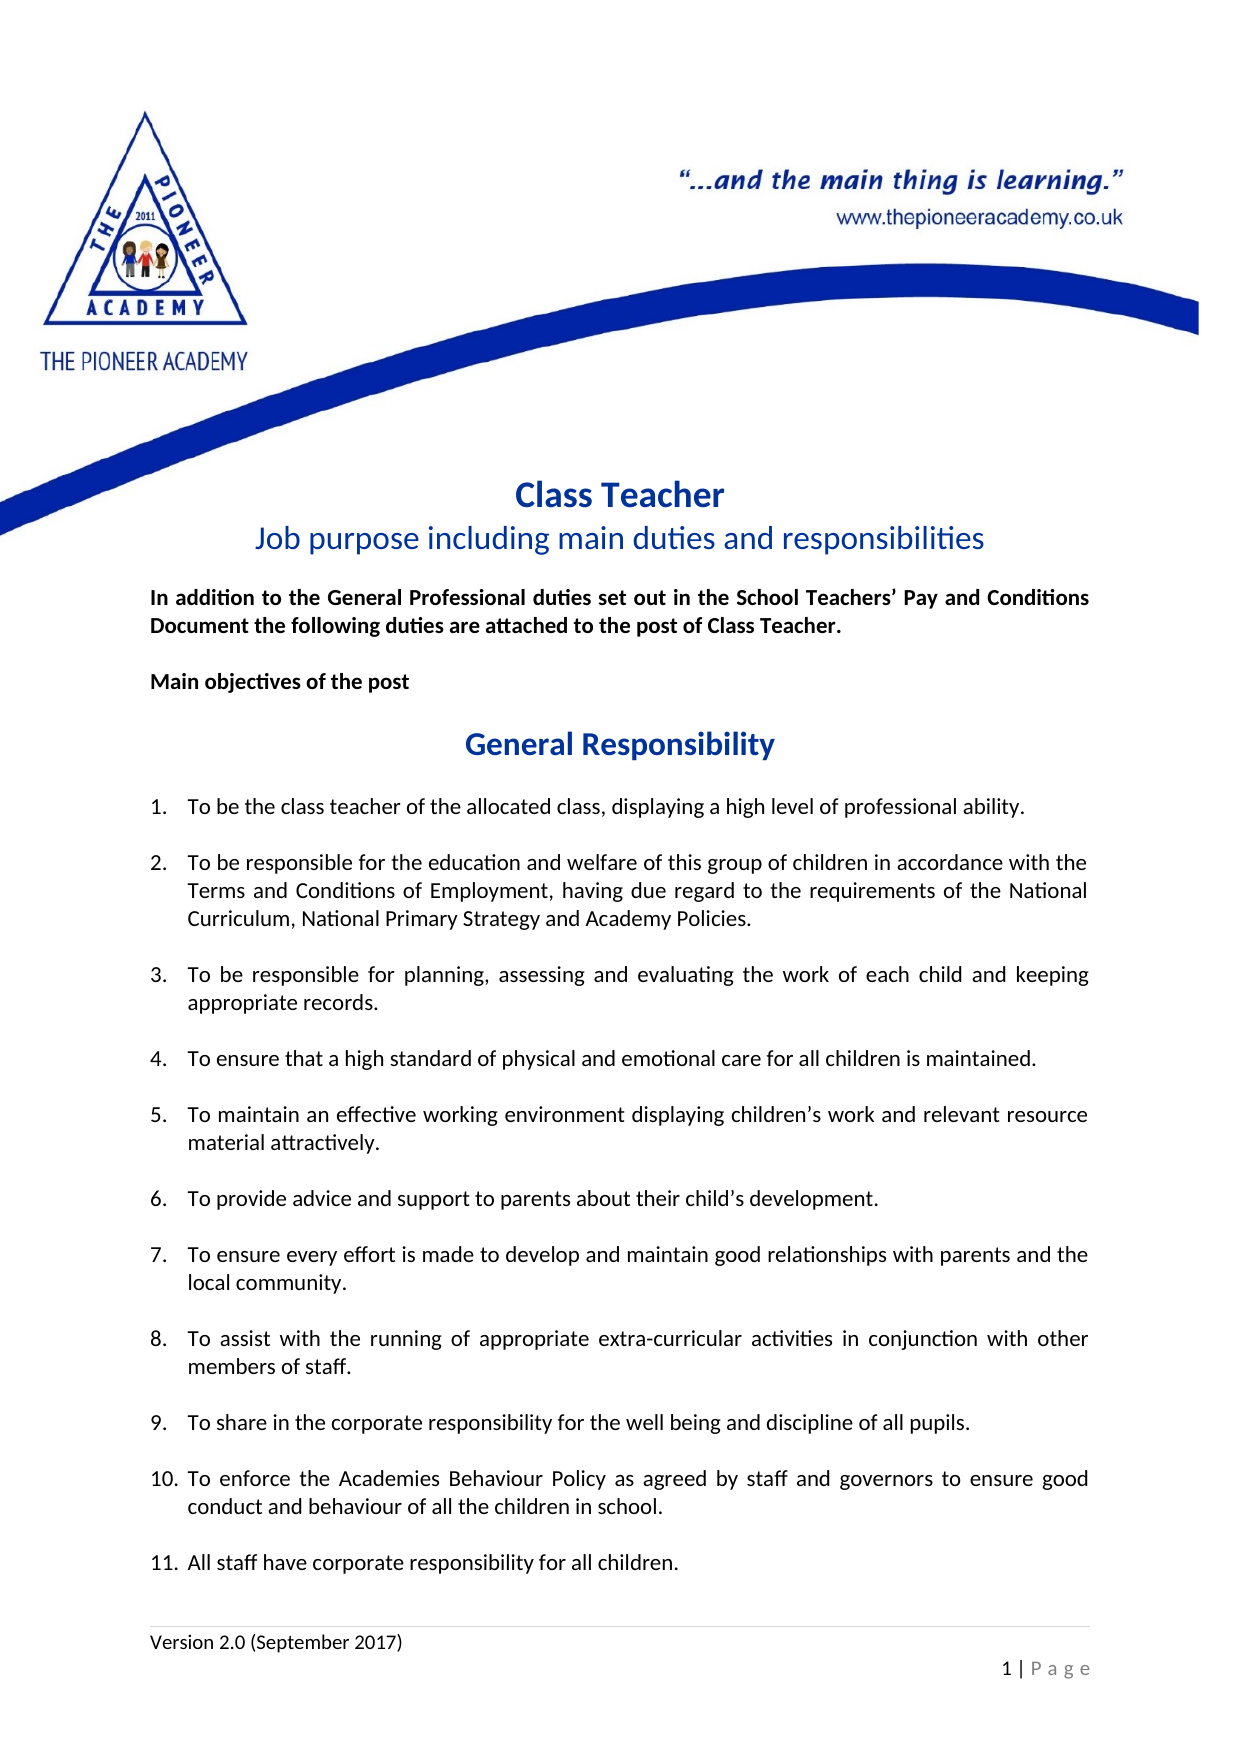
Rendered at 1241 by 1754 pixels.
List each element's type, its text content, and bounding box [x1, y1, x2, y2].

text General Responsibility [150, 723, 1090, 764]
list To be responsible for planning, assessing and evaluating the work of each child and keeping appropriate records. [150, 960, 1090, 1016]
title Class Teacher [150, 471, 1090, 517]
title Job purpose including main duties and responsibilities [150, 517, 1090, 557]
list To ensure every effort is made to develop and maintain good relationships with parents and the local community. [150, 1240, 1090, 1296]
list To be responsible for the education and welfare of this group of children in accordance with the Terms and Conditions of Employment, having due regard to the requirements of the National Curriculum, National Primary Strategy and Academy Policies. [150, 848, 1090, 932]
list To ensure that a high standard of physical and emotional care for all children is maintained. [150, 1044, 1090, 1072]
text In addition to the General Professional duties set out in the School Teachers’ Pay and Conditions Document the following duties are attached to the post of Class Teacher. [150, 583, 1090, 639]
text Main objectives of the post [150, 667, 1090, 695]
list To share in the corporate responsibility for the well being and discipline of all pupils. [150, 1408, 1090, 1436]
list All staff have corporate responsibility for all children. [150, 1548, 1090, 1576]
list To be the class teacher of the allocated class, displaying a high level of professional ability. [150, 792, 1090, 820]
list To enforce the Academies Behaviour Policy as agreed by staff and governors to ensure good conduct and behaviour of all the children in school. [150, 1464, 1090, 1520]
picture [0, 90, 1199, 571]
list To assist with the running of appropriate extra-curricular activities in conjunction with other members of staff. [150, 1324, 1090, 1380]
list To maintain an effective working environment displaying children’s work and relevant resource material attractively. [150, 1100, 1090, 1156]
list To provide advice and support to parents about their child’s development. [150, 1184, 1090, 1212]
